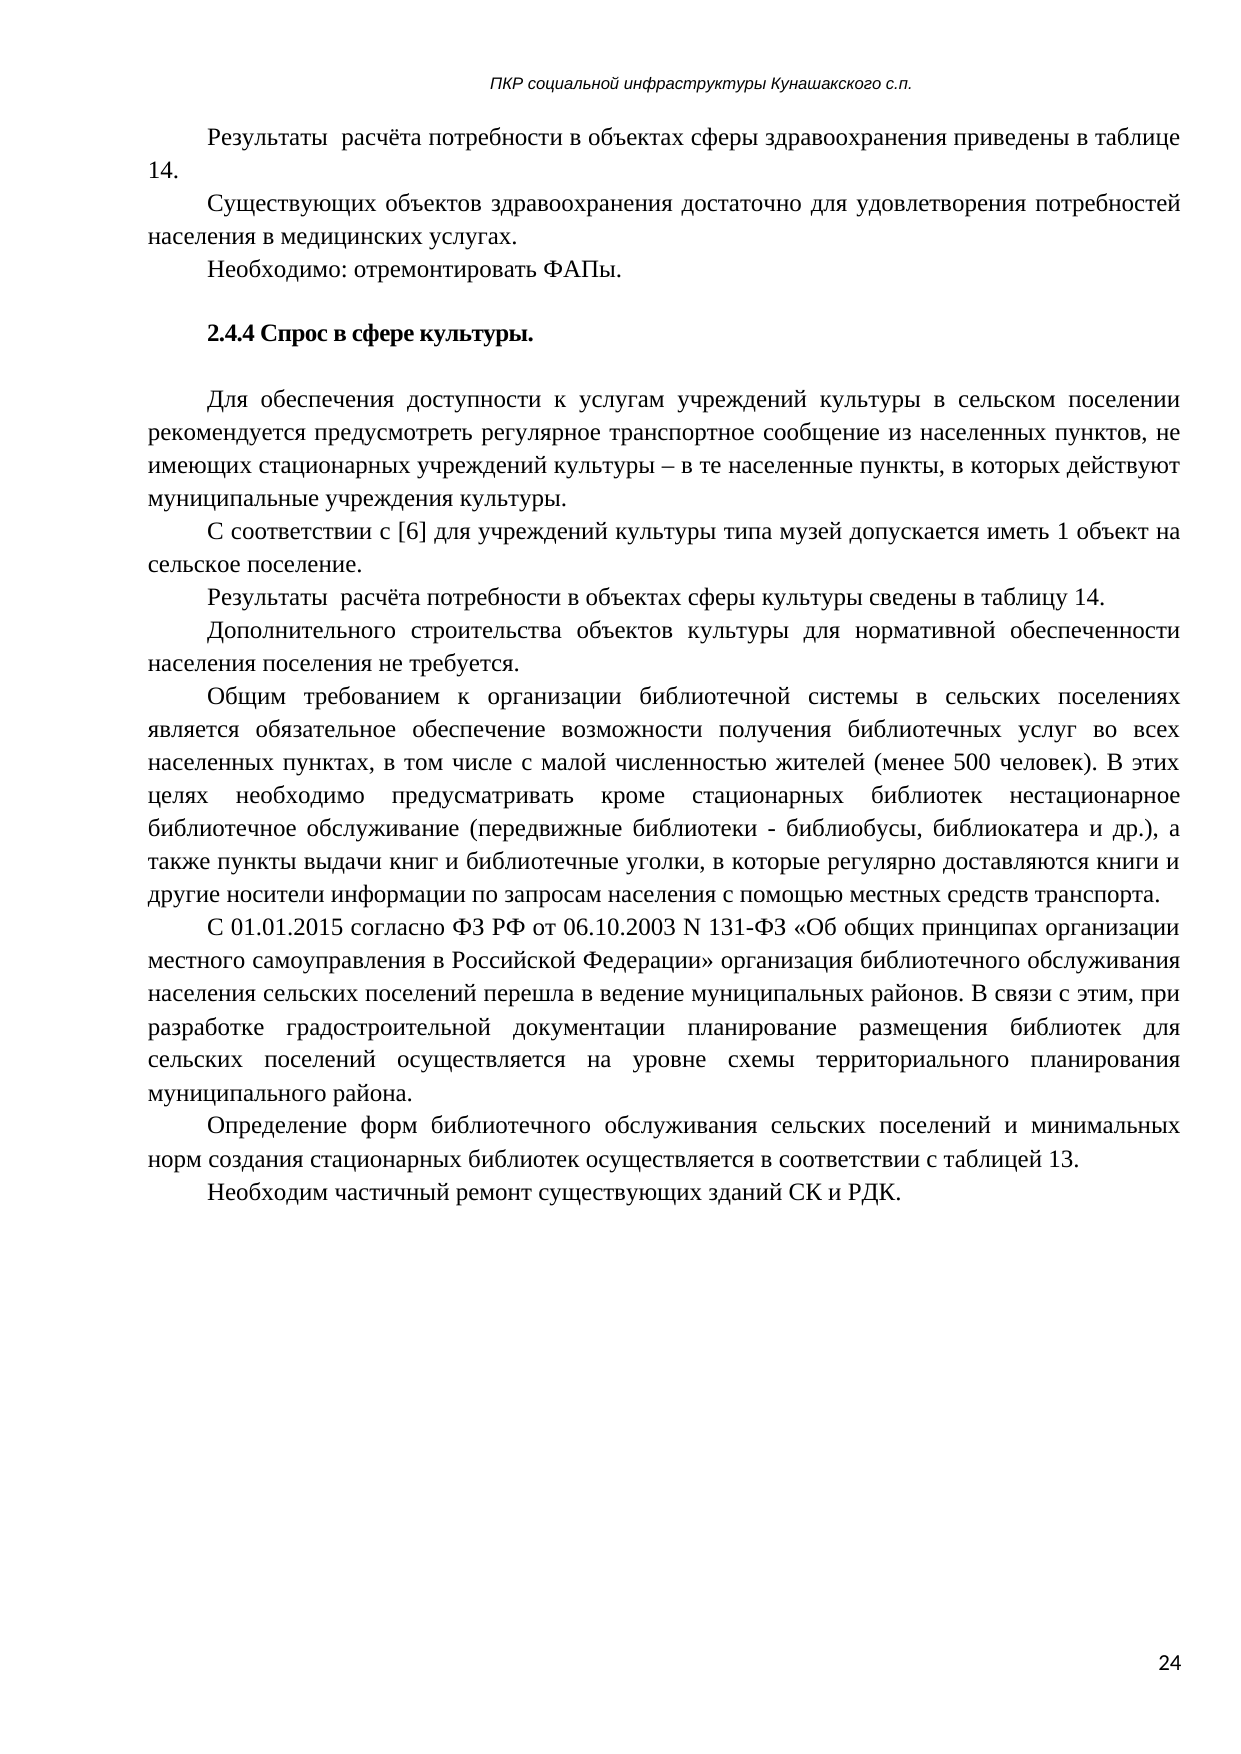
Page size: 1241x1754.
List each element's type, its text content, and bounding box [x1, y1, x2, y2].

text 2.4.4 Спрос в сфере культуры. [148, 318, 1181, 347]
text Дополнительного строительства объектов культуры для нормативной обеспеченности населения поселения не требуется. [148, 615, 1181, 677]
text Результаты расчёта потребности в объектах сферы культуры сведены в таблицу 14. [148, 582, 1181, 611]
text Общим требованием к организации библиотечной системы в сельских поселениях является обязательное обеспечение возможности получения библиотечных услуг во всех населенных пунктах, в том числе с малой численностью жителей (менее 500 человек). В этих целях необходимо предусматривать кроме стационарных библиотек нестационарное библиотечное обслуживание (передвижные библиотеки - библиобусы, библиокатера и др.), а также пункты выдачи книг и библиотечные уголки, в которые регулярно доставляются книги и другие носители информации по запросам населения с помощью местных средств транспорта. [148, 681, 1181, 908]
text Определение форм библиотечного обслуживания сельских поселений и минимальных норм создания стационарных библиотек осуществляется в соответствии с таблицей 13. [148, 1111, 1181, 1172]
text Существующих объектов здравоохранения достаточно для удовлетворения потребностей населения в медицинских услугах. [148, 188, 1181, 250]
text С 01.01.2015 согласно ФЗ РФ от 06.10.2003 N 131-ФЗ «Об общих принципах организации местного самоуправления в Российской Федерации» организация библиотечного обслуживания населения сельских поселений перешла в ведение муниципальных районов. В связи с этим, при разработке градостроительной документации планирование размещения библиотек для сельских поселений осуществляется на уровне схемы территориального планирования муниципального района. [148, 912, 1181, 1106]
text Результаты расчёта потребности в объектах сферы здравоохранения приведены в таблице 14. [148, 122, 1181, 184]
text Необходим частичный ремонт существующих зданий СК и РДК. [148, 1177, 1181, 1205]
text С соответствии с [6] для учреждений культуры типа музей допускается иметь 1 объект на сельское поселение. [148, 516, 1181, 578]
text Необходимо: отремонтировать ФАПы. [148, 254, 1181, 283]
text Для обеспечения доступности к услугам учреждений культуры в сельском поселении рекомендуется предусмотреть регулярное транспортное сообщение из населенных пунктов, не имеющих стационарных учреждений культуры – в те населенные пункты, в которых действуют муниципальные учреждения культуры. [148, 384, 1181, 512]
